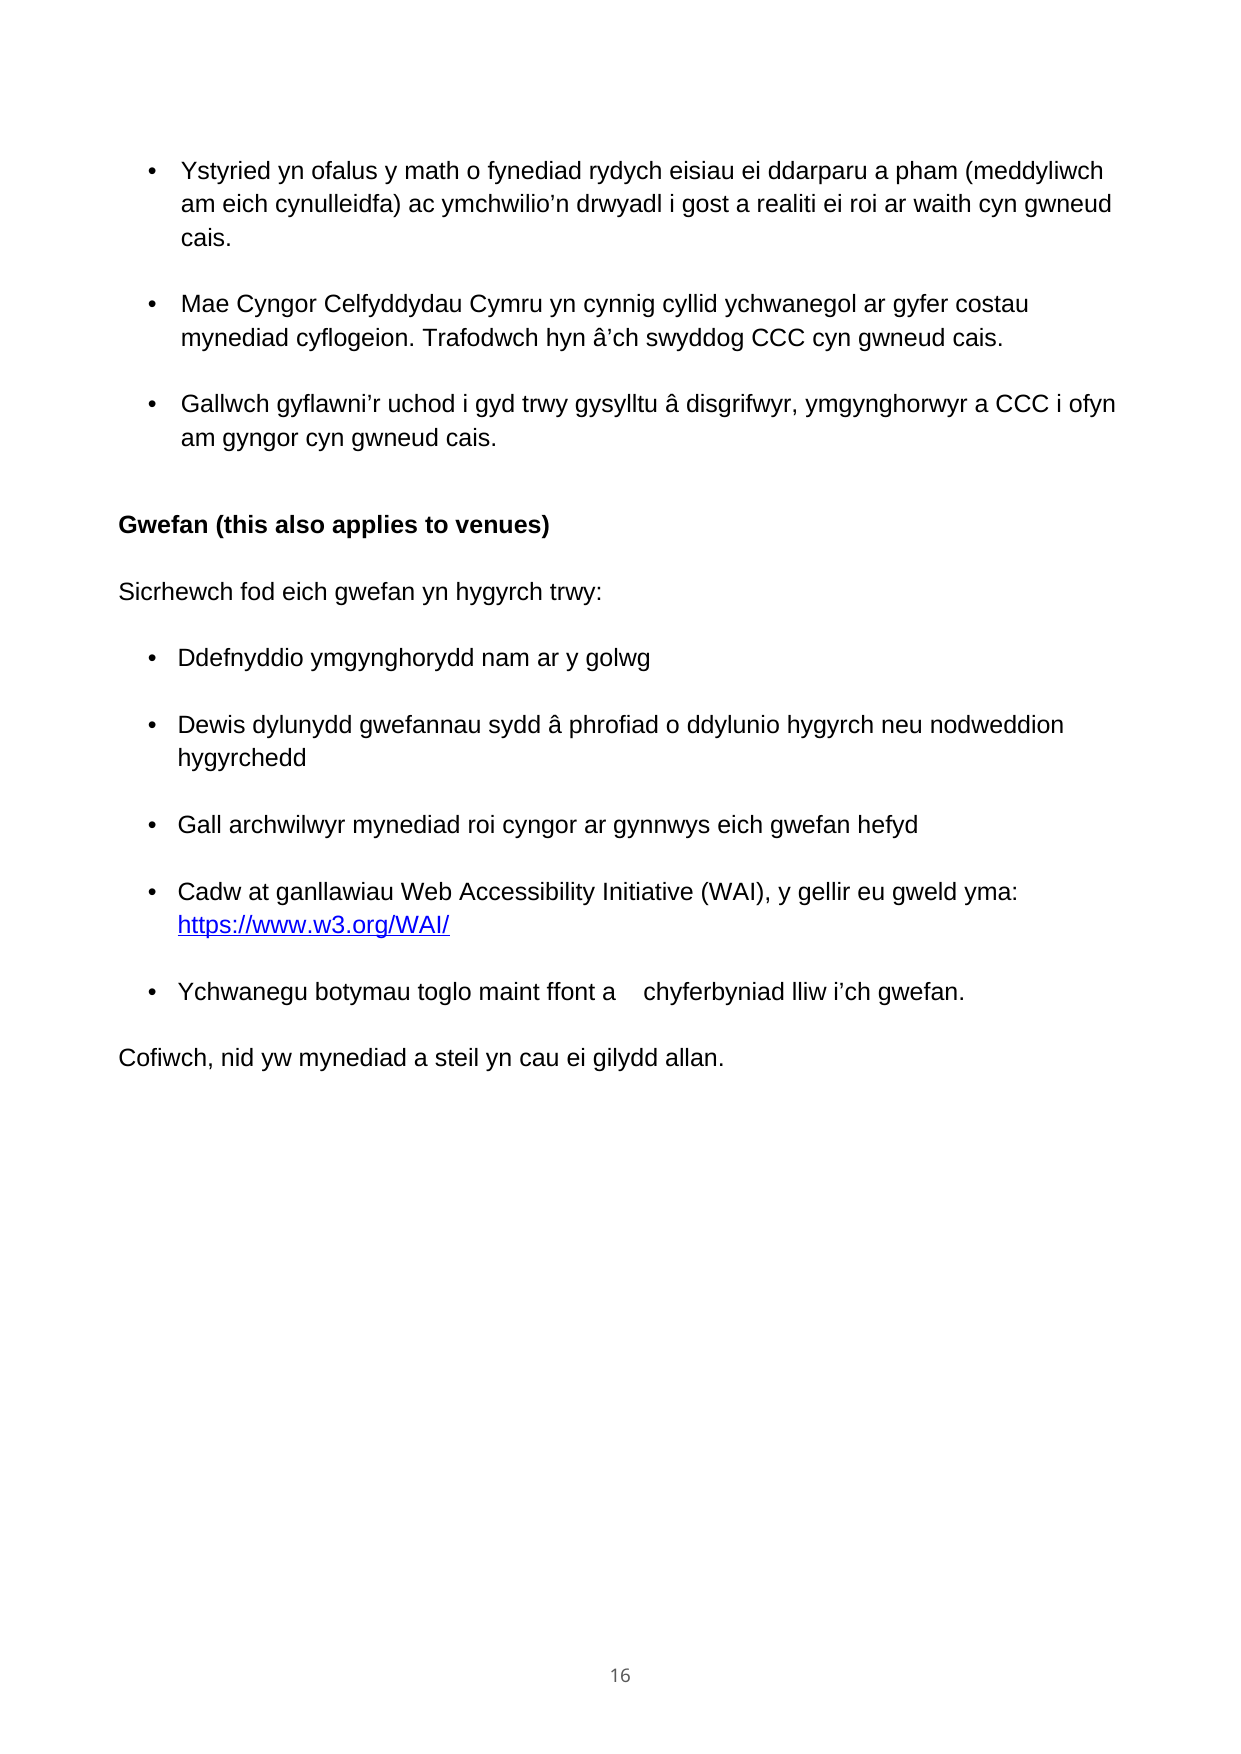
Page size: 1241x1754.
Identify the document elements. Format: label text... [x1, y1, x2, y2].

subtitle Gwefan (this also applies to venues) [118, 510, 1122, 538]
text Sicrhewch fod eich gwefan yn hygyrch trwy: [118, 572, 1122, 605]
text • Cadw at ganllawiau Web Accessibility Initiative (WAI), y gellir eu gweld yma: [148, 872, 1122, 905]
text • Ychwanegu botymau toglo maint ffont a chyferbyniad lliw i’ch gwefan. [148, 972, 1122, 1005]
text • Gallwch gyflawni’r uchod i gyd trwy gysylltu â disgrifwyr, ymgynghorwyr a CCC i ofyn am gyngor cyn gwneud cais. [148, 385, 1122, 451]
text Cofiwch, nid yw mynediad a steil yn cau ei gilydd allan. [118, 1038, 1122, 1072]
text • Dewis dylunydd gwefannau sydd â phrofiad o ddylunio hygyrch neu nodweddion hygyrchedd [148, 705, 1122, 772]
text • Gall archwilwyr mynediad roi cyngor ar gynnwys eich gwefan hefyd [148, 805, 1122, 838]
text • Ddefnyddio ymgynghorydd nam ar y golwg [148, 638, 1122, 672]
text https://www.w3.org/WAI/ [148, 905, 1122, 938]
text • Ystyried yn ofalus y math o fynediad rydych eisiau ei ddarparu a pham (meddyliwch am eich cynulleidfa) ac ymchwilio’n drwyadl i gost a realiti ei roi ar waith cyn gwneud cais. [148, 151, 1122, 251]
text • Mae Cyngor Celfyddydau Cymru yn cynnig cyllid ychwanegol ar gyfer costau mynediad cyflogeion. Trafodwch hyn â’ch swyddog CCC cyn gwneud cais. [148, 285, 1122, 351]
